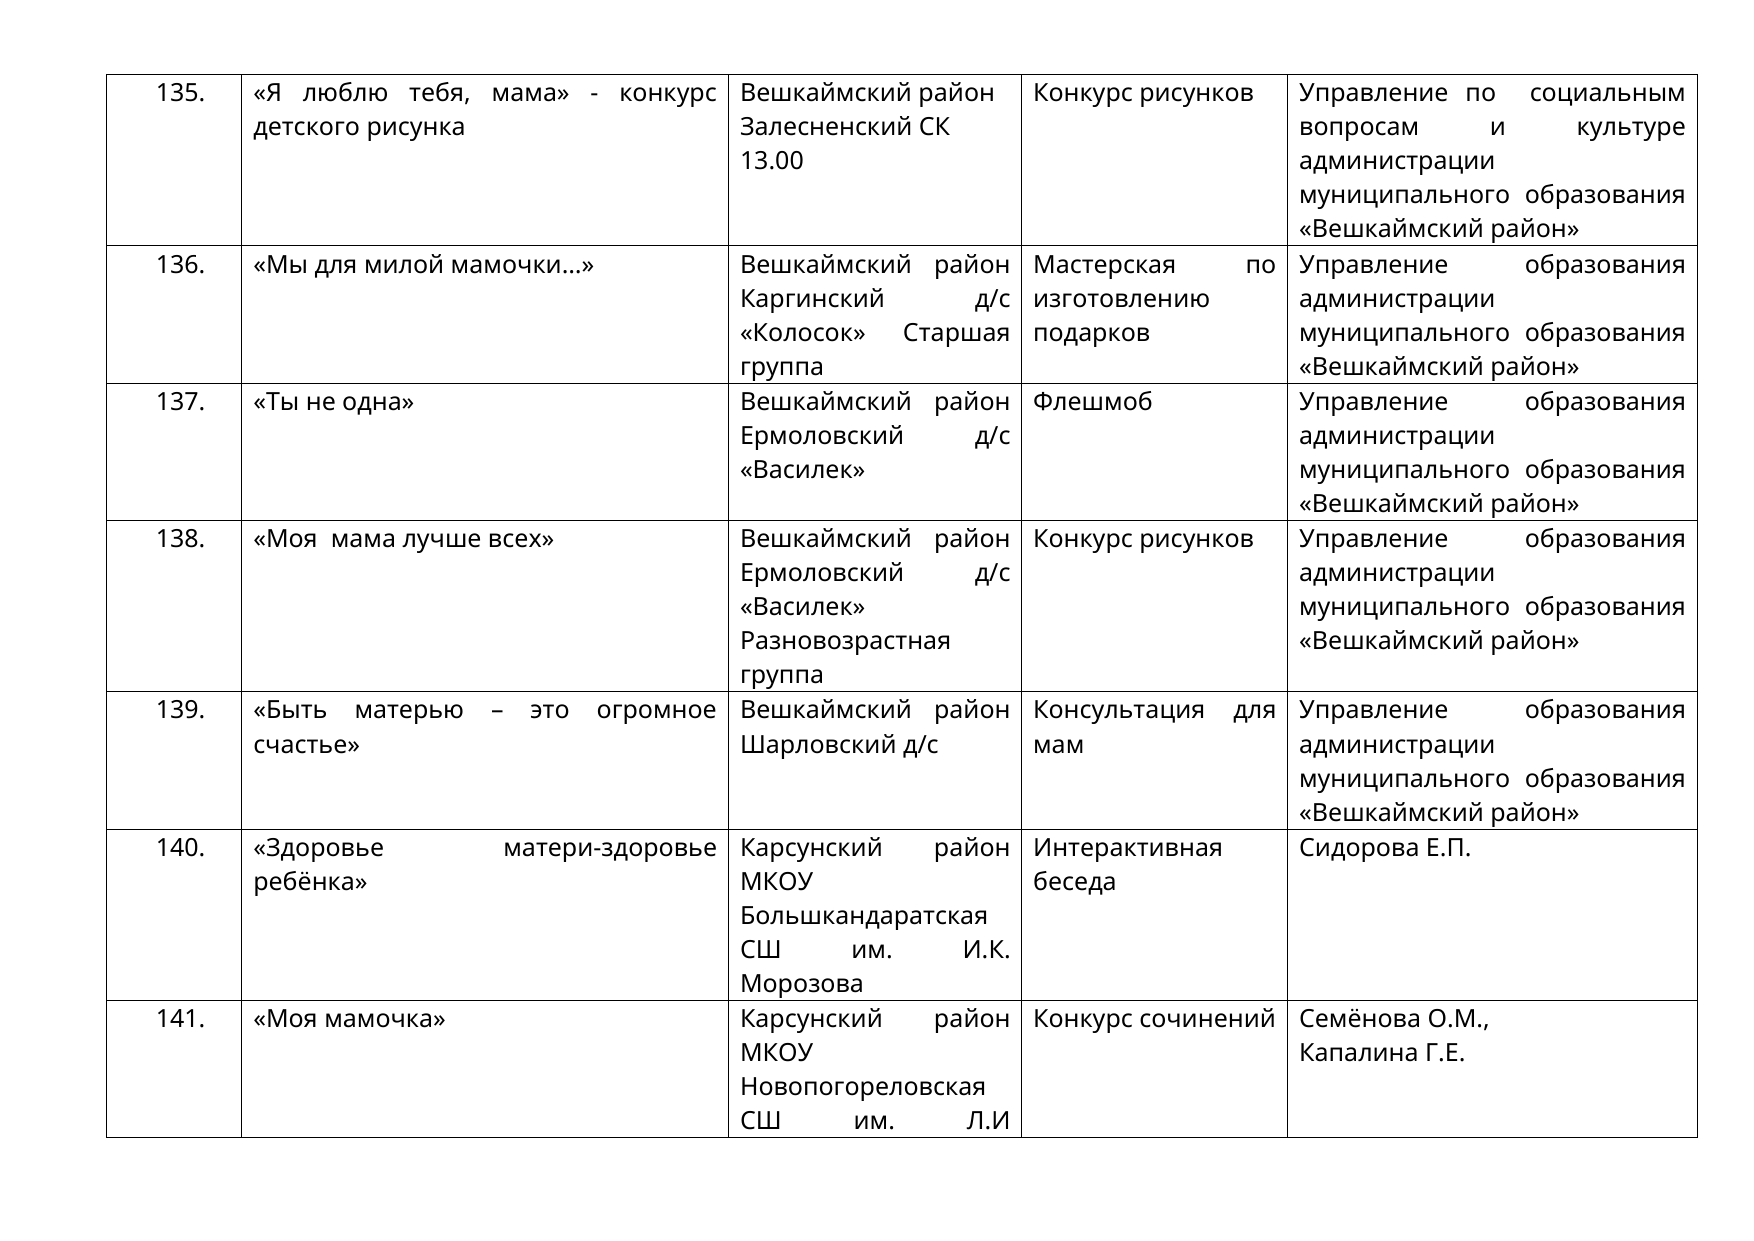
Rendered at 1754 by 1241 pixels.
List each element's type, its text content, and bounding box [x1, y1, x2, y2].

table_cell Вешкаймский район Шарловский д/с [729, 692, 1021, 828]
table_cell Управление образования администрации муниципального образования «Вешкаймский район» [1288, 521, 1697, 691]
table_cell Интерактивная беседа [1022, 830, 1287, 1000]
table_cell Консультация для мам [1022, 692, 1287, 828]
table_cell «Здоровье матери-здоровье ребёнка» [242, 830, 728, 1000]
table_cell Мастерская по изготовлению подарков [1022, 246, 1287, 382]
table_cell «Я люблю тебя, мама» - конкурс детского рисунка [242, 75, 728, 245]
table_cell [107, 75, 241, 245]
table_cell Вешкаймский район Ермоловский д/с «Василек» Разновозрастная группа [729, 521, 1021, 691]
table_cell Конкурс сочинений [1022, 1001, 1287, 1137]
table_cell Флешмоб [1022, 384, 1287, 520]
table_cell Карсунский район МКОУ Большкандаратская СШ им. И.К. Морозова [729, 830, 1021, 1000]
table_cell Вешкаймский район Каргинский д/с «Колосок» Старшая группа [729, 246, 1021, 382]
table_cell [1288, 75, 1697, 245]
table_cell «Быть матерью – это огромное счастье» [242, 692, 728, 828]
table_cell Конкурс рисунков [1022, 75, 1287, 245]
table_cell Управление образования администрации муниципального образования «Вешкаймский район» [1288, 384, 1697, 520]
table_cell Сидорова Е.П. [1288, 830, 1697, 1000]
table_cell «Ты не одна» [242, 384, 728, 520]
table_cell Вешкаймский район Залесненский СК 13.00 [729, 75, 1021, 245]
table_cell [107, 1001, 241, 1137]
table_cell Управление образования администрации муниципального образования «Вешкаймский район» [1288, 246, 1697, 382]
table_cell «Мы для милой мамочки…» [242, 246, 728, 382]
table_cell [107, 830, 241, 1000]
table_cell «Моя мама лучше всех» [242, 521, 728, 691]
table_cell Управление образования администрации муниципального образования «Вешкаймский район» [1288, 692, 1697, 828]
table_cell [107, 521, 241, 691]
table_cell [107, 384, 241, 520]
table_cell Вешкаймский район Ермоловский д/с «Василек» [729, 384, 1021, 520]
table_cell «Моя мамочка» [242, 1001, 728, 1137]
table_cell [107, 692, 241, 828]
table_cell Конкурс рисунков [1022, 521, 1287, 691]
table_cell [1288, 1001, 1697, 1137]
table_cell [729, 1001, 1021, 1137]
table_cell [107, 246, 241, 382]
